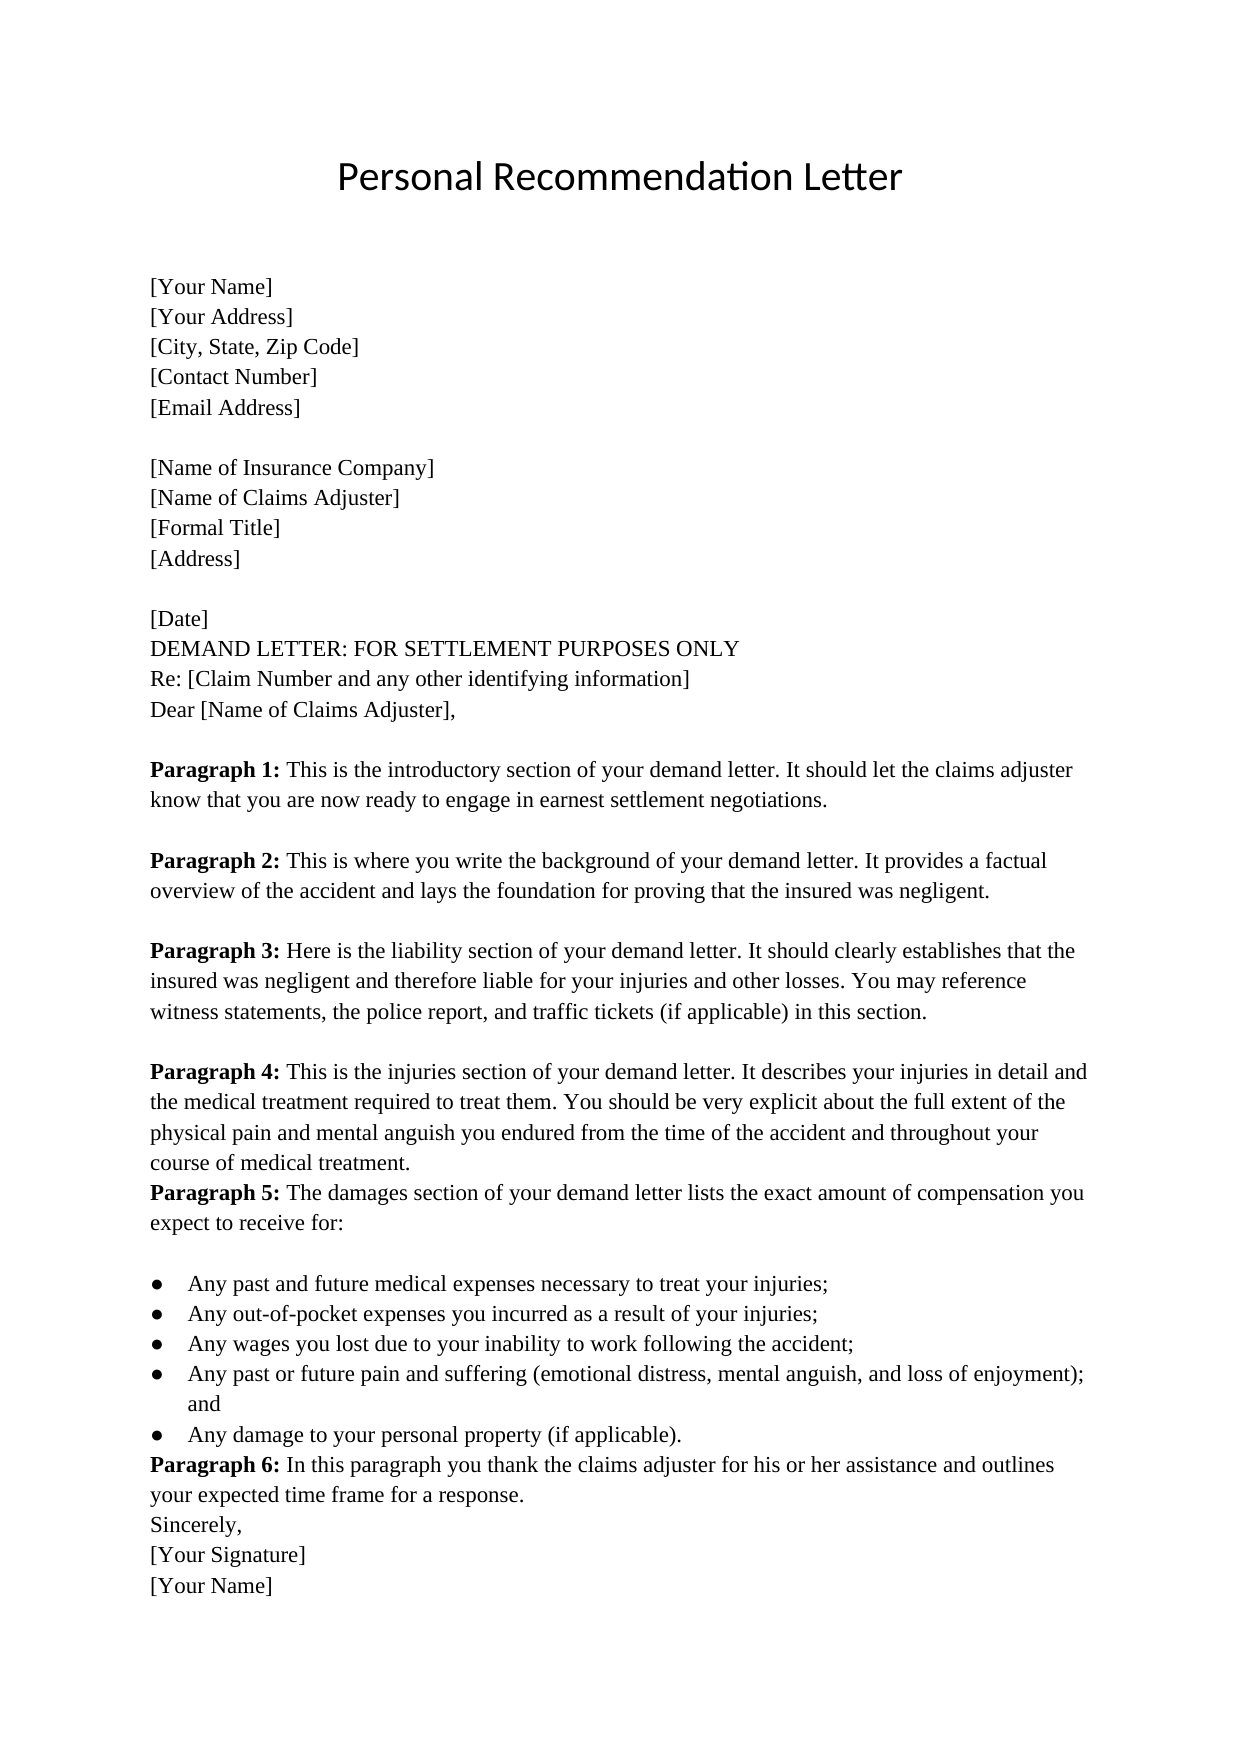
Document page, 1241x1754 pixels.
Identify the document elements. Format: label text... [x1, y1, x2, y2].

text [Your Name] [150, 273, 1090, 299]
text Paragraph 4: This is the injuries section of your demand letter. It describes your injuries in detail and the medical treatment required to treat them. You should be very explicit about the full extent of the physical pain and mental anguish you endured from the time of the accident and throughout your course of medical treatment. [150, 1058, 1090, 1175]
text Sincerely, [150, 1511, 1090, 1538]
text [Contact Number] [150, 363, 1090, 390]
text [Date] [150, 605, 1090, 631]
text DEMAND LETTER: FOR SETTLEMENT PURPOSES ONLY [150, 635, 1090, 662]
text [Formal Title] [150, 514, 1090, 541]
list Any past or future pain and suffering (emotional distress, mental anguish, and loss of enjoyment); and [150, 1360, 1090, 1417]
text Paragraph 1: This is the introductory section of your demand letter. It should let the claims adjuster know that you are now ready to engage in earnest settlement negotiations. [150, 756, 1090, 813]
text [Address] [150, 545, 1090, 571]
text Paragraph 2: This is where you write the background of your demand letter. It provides a factual overview of the accident and lays the foundation for proving that the insured was negligent. [150, 847, 1090, 903]
list Any wages you lost due to your inability to work following the accident; [150, 1330, 1090, 1356]
text Paragraph 3: Here is the liability section of your demand letter. It should clearly establishes that the insured was negligent and therefore liable for your injuries and other losses. You may reference witness statements, the police report, and traffic tickets (if applicable) in this section. [150, 937, 1090, 1024]
text Personal Recommendation Letter [150, 150, 1090, 201]
text Paragraph 5: The damages section of your demand letter lists the exact amount of compensation you expect to receive for: [150, 1179, 1090, 1236]
text [Name of Claims Adjuster] [150, 484, 1090, 511]
text Re: [Claim Number and any other identifying information] [150, 666, 1090, 692]
text [Your Address] [150, 303, 1090, 329]
text [City, State, Zip Code] [150, 333, 1090, 359]
text [Your Name] [150, 1572, 1090, 1598]
list Any out-of-pocket expenses you incurred as a result of your injuries; [150, 1300, 1090, 1326]
text Paragraph 6: In this paragraph you thank the claims adjuster for his or her assistance and outlines your expected time frame for a response. [150, 1451, 1090, 1507]
text Dear [Name of Claims Adjuster], [150, 696, 1090, 722]
list Any damage to your personal property (if applicable). [150, 1421, 1090, 1447]
list Any past and future medical expenses necessary to treat your injuries; [150, 1270, 1090, 1296]
text [Your Signature] [150, 1542, 1090, 1568]
text [Email Address] [150, 394, 1090, 420]
text [Name of Insurance Company] [150, 454, 1090, 480]
